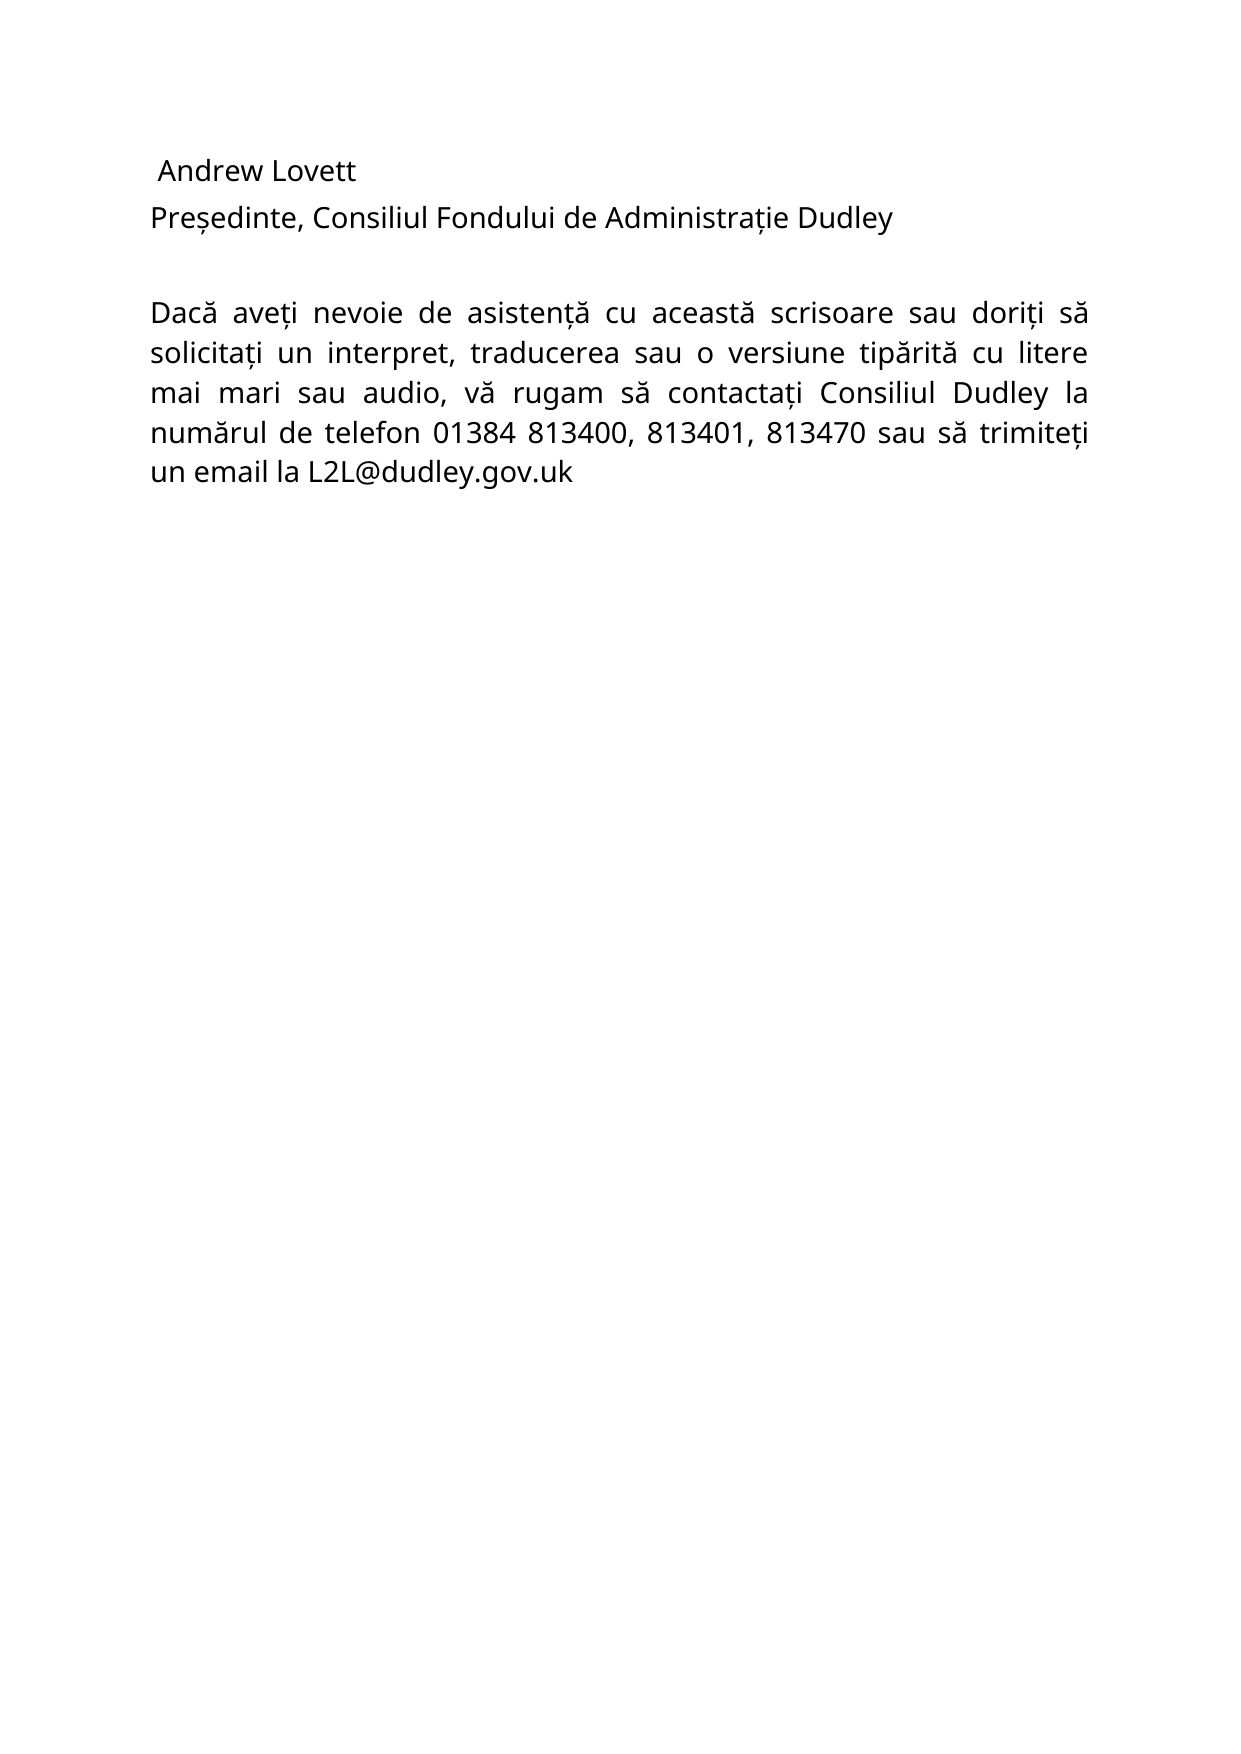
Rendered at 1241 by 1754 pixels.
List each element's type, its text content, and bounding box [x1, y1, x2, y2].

text Dacă aveți nevoie de asistență cu această scrisoare sau doriți să solicitați un interpret, traducerea sau o versiune tipărită cu litere mai mari sau audio, vă rugam să contactați Consiliul Dudley la numărul de telefon 01384 813400, 813401, 813470 sau să trimiteți un email la L2L@dudley.gov.uk [150, 293, 1090, 491]
text Andrew Lovett [150, 150, 1090, 190]
text Președinte, Consiliul Fondului de Administrație Dudley [150, 198, 1090, 237]
